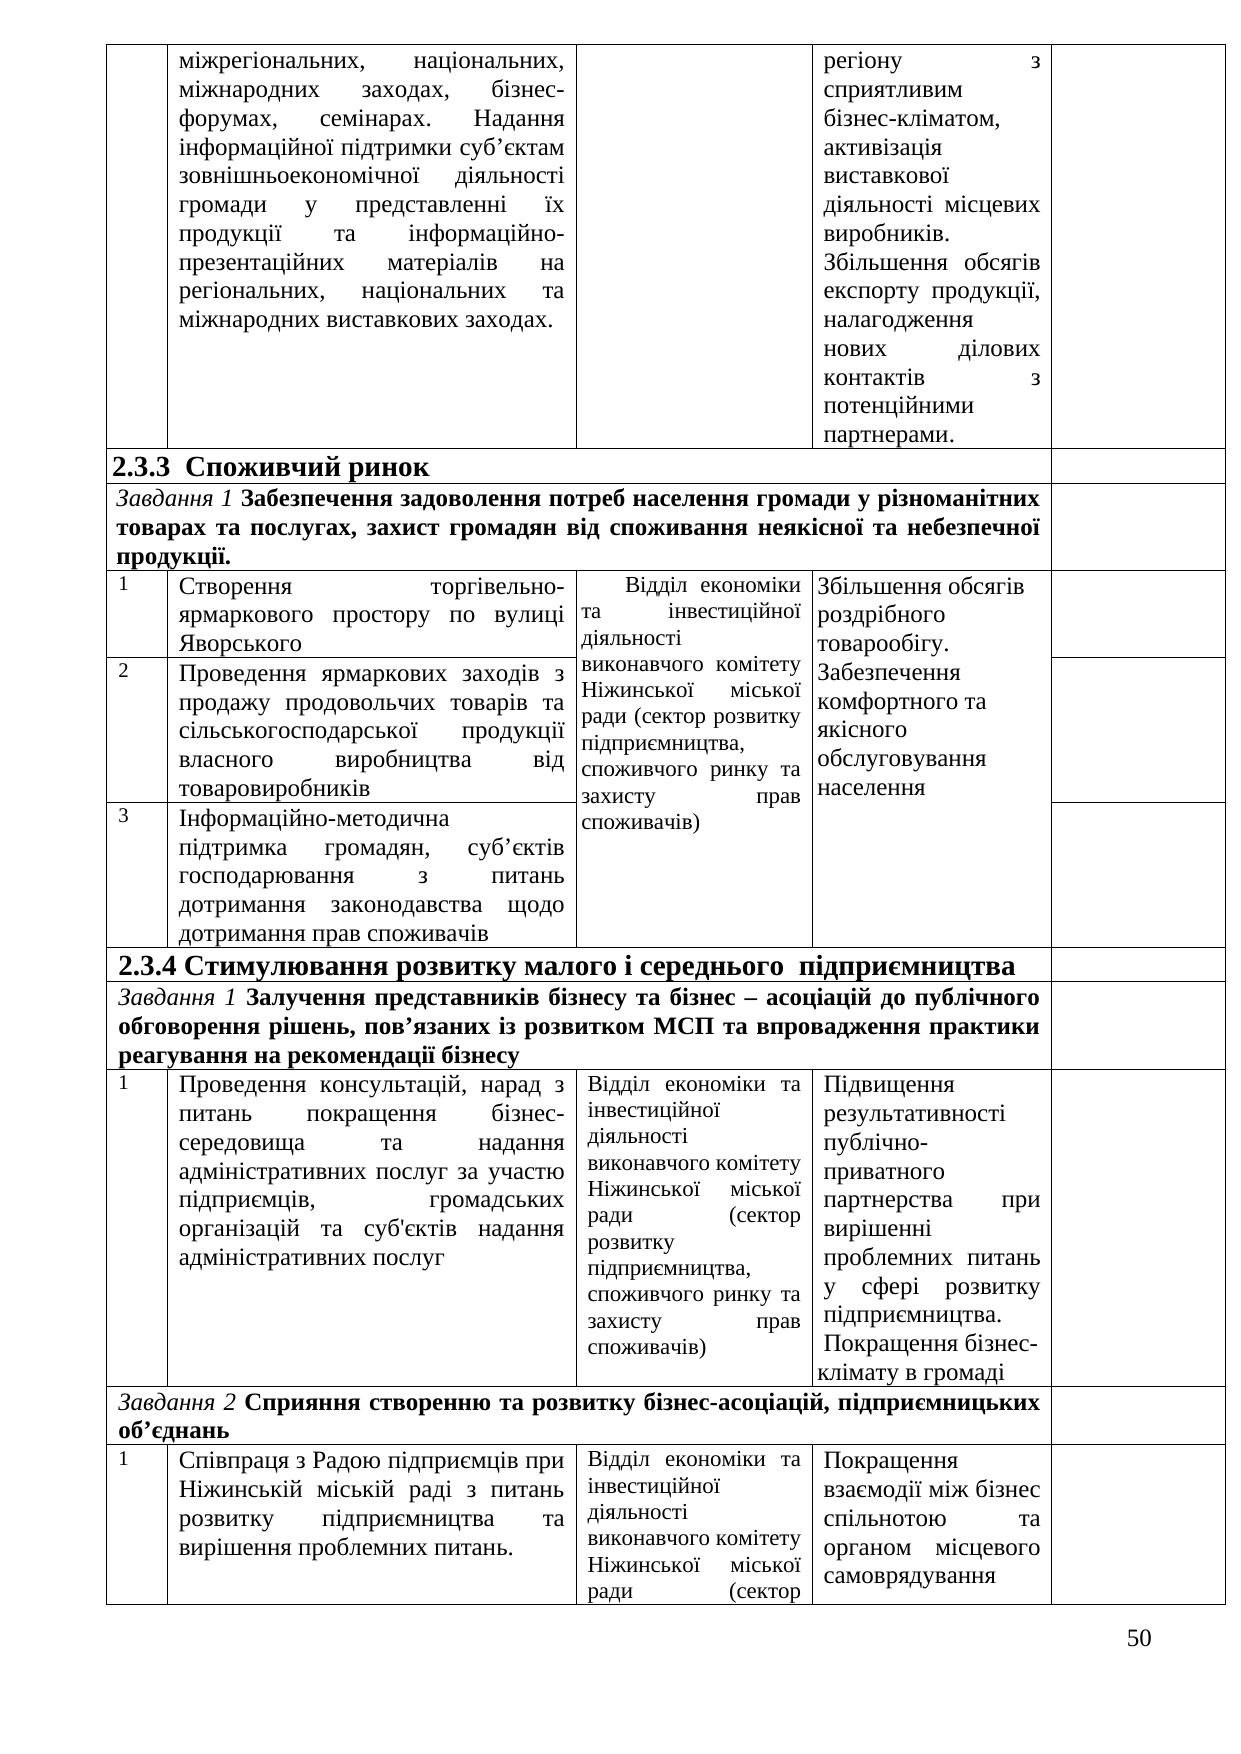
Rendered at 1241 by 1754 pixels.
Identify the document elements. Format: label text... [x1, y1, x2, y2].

table_cell 2.3.3 Споживчий ринок [107, 449, 1051, 482]
table_cell [1052, 571, 1225, 657]
table_cell 1 [107, 1070, 167, 1386]
table_cell [1052, 45, 1225, 448]
table_cell Створення торгівельно-ярмаркового простору по вулиці Яворського [168, 571, 576, 657]
table_cell 5 [107, 45, 167, 448]
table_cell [813, 1445, 1051, 1603]
table_cell Проведення ярмаркових заходів з продажу продовольчих товарів та сільськогосподарської продукції власного виробництва від товаровиробників [168, 658, 576, 802]
table_cell [1052, 982, 1225, 1068]
table_cell Завдання 1 Забезпечення задоволення потреб населення громади у різноманітних товарах та послугах, захист громадян від споживання неякісної та небезпечної продукції. [107, 484, 1051, 570]
table_cell Завдання 1 Залучення представників бізнесу та бізнес – асоціацій до публічного обговорення рішень, пов’язаних із розвитком МСП та впровадження практики реагування на рекомендації бізнесу [107, 982, 1051, 1068]
table_cell 2.3.4 Стимулювання розвитку малого і середнього підприємництва [107, 948, 1051, 981]
table_cell [1052, 1070, 1225, 1386]
table_cell Підвищення результативності публічно-приватного партнерства при вирішенні проблемних питань у сфері розвитку підприємництва. Покращення бізнес- клімату в громаді [813, 1070, 1051, 1386]
table_cell 1 [107, 1445, 167, 1603]
table_cell [1052, 449, 1225, 482]
table_cell Інформаційно-методична підтримка громадян, суб’єктів господарювання з питань дотримання законодавства щодо дотримання прав споживачів [168, 803, 576, 947]
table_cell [168, 45, 576, 448]
table_cell Проведення консультацій, нарад з питань покращення бізнес-середовища та надання адміністративних послуг за участю підприємців, громадських організацій та суб'єктів надання адміністративних послуг [168, 1070, 576, 1386]
table_cell [1052, 948, 1225, 981]
table_cell Завдання 2 Сприяння створенню та розвитку бізнес-асоціацій, підприємницьких об’єднань [107, 1387, 1051, 1444]
table_cell 2 [107, 658, 167, 802]
table_cell [1052, 658, 1225, 802]
table_cell [1052, 484, 1225, 570]
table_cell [577, 1445, 812, 1603]
table_cell [1052, 1445, 1225, 1603]
table_cell 3 [107, 803, 167, 947]
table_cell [168, 1445, 576, 1603]
table_cell [1052, 1387, 1225, 1444]
table_cell 1 [107, 571, 167, 657]
table_cell Збільшення обсягів роздрібного товарообігу. Забезпечення комфортного та якісного обслуговування населення [813, 571, 1051, 947]
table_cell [813, 45, 1051, 448]
table_cell [1052, 803, 1225, 947]
